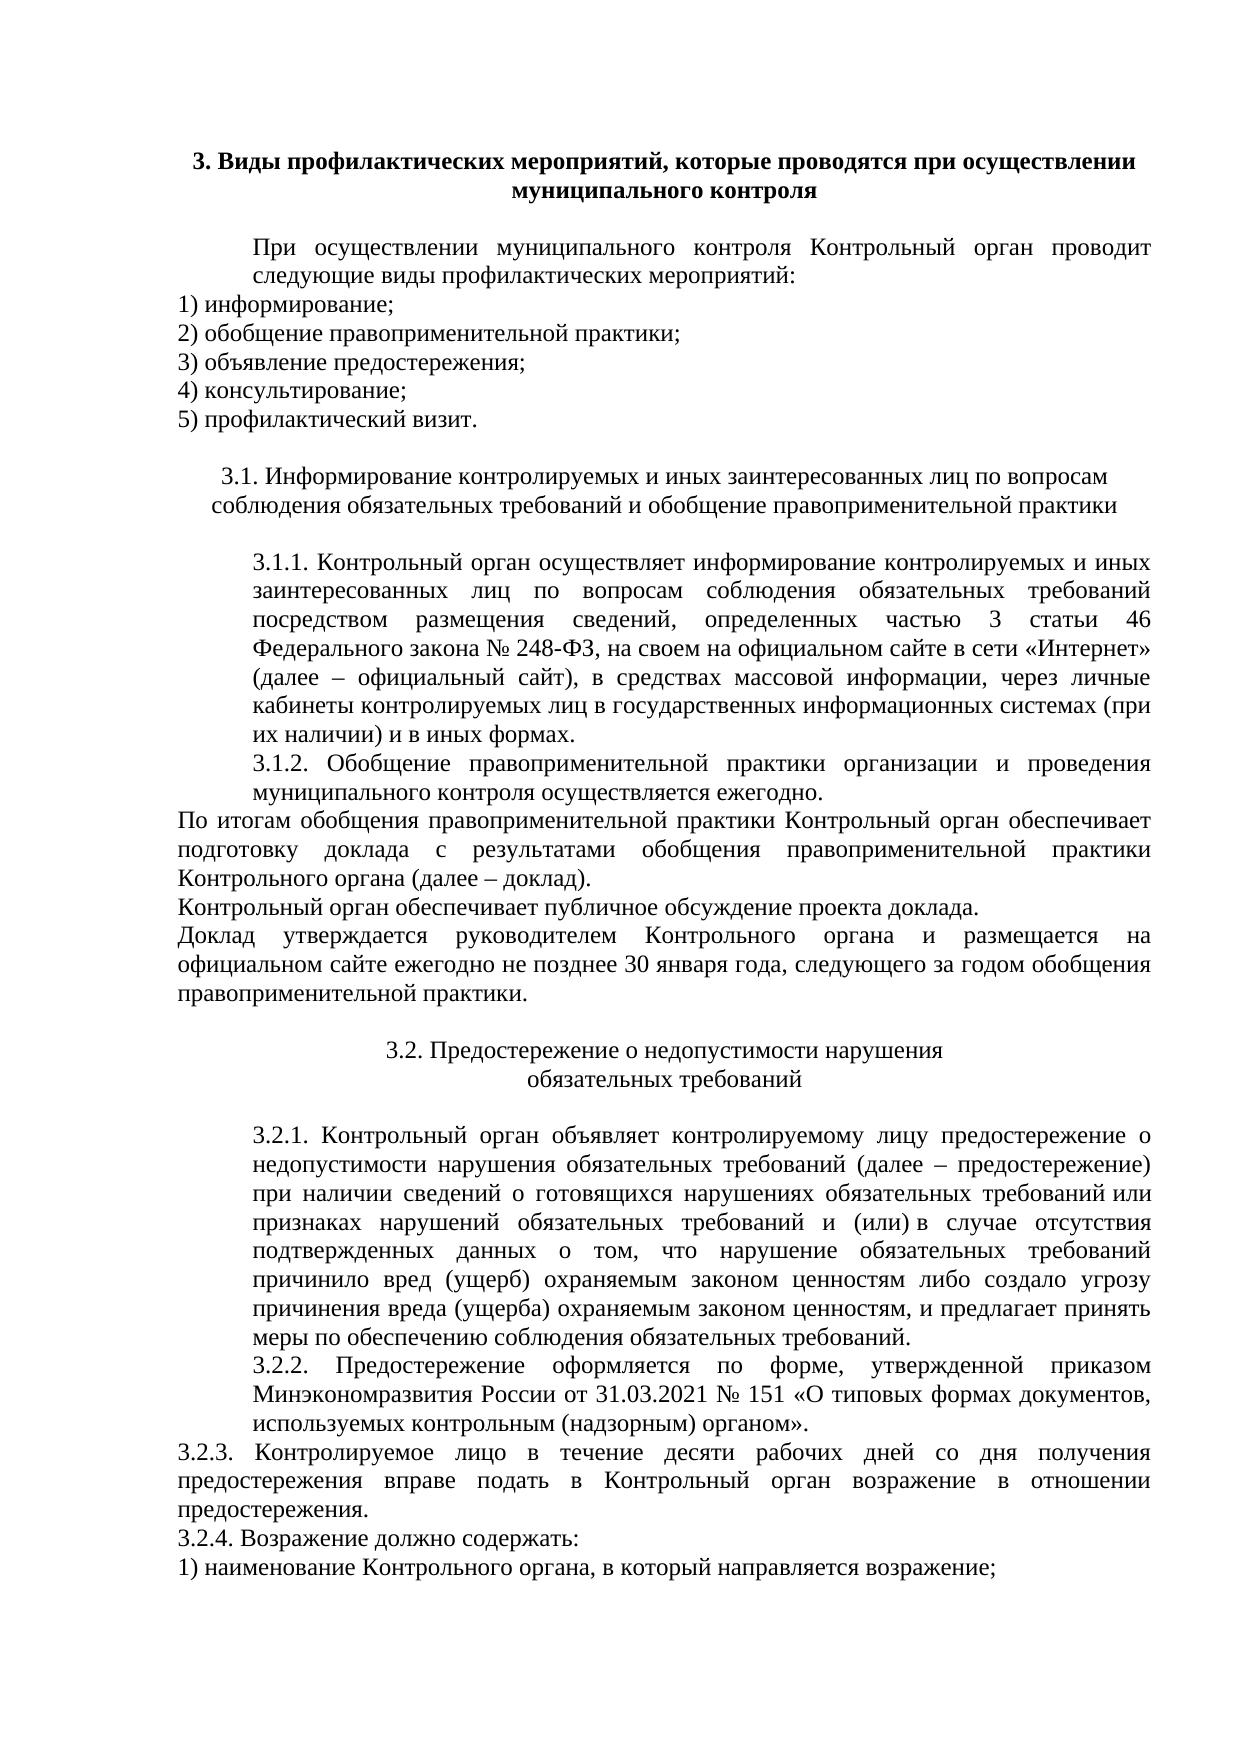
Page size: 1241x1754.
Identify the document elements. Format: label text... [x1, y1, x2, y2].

text 3.2.1. Контрольный орган объявляет контролируемому лицу предостережение о недопустимости нарушения обязательных требований (далее – предостережение) при наличии сведений о готовящихся нарушениях обязательных требований или признаках нарушений обязательных требований и (или) в случае отсутствия подтвержденных данных о том, что нарушение обязательных требований причинило вред (ущерб) охраняемым законом ценностям либо создало угрозу причинения вреда (ущерба) охраняемым законом ценностям, и предлагает принять меры по обеспечению соблюдения обязательных требований. [252, 1121, 1152, 1351]
text 3.2.2. Предостережение оформляется по форме, утвержденной приказом Минэкономразвития России от 31.03.2021 № 151 «О типовых формах документов, используемых контрольным (надзорным) органом». [252, 1351, 1152, 1437]
text 1) наименование Контрольного органа, в который направляется возражение; [177, 1552, 1152, 1581]
text обязательных требований [177, 1064, 1152, 1092]
text Доклад утверждается руководителем Контрольного органа и размещается на официальном сайте ежегодно не позднее 30 января года, следующего за годом обобщения правоприменительной практики. [177, 921, 1152, 1007]
text 3.2. Предостережение о недопустимости нарушения [177, 1035, 1152, 1064]
text При осуществлении муниципального контроля Контрольный орган проводит следующие виды профилактических мероприятий: [252, 232, 1152, 289]
text 1) информирование; [177, 289, 1152, 318]
text 3.2.4. Возражение должно содержать: [177, 1523, 1152, 1552]
text По итогам обобщения правоприменительной практики Контрольный орган обеспечивает подготовку доклада с результатами обобщения правоприменительной практики Контрольного органа (далее – доклад). [177, 806, 1152, 892]
text 3. Виды профилактических мероприятий, которые проводятся при осуществлении муниципального контроля [177, 146, 1152, 204]
text Контрольный орган обеспечивает публичное обсуждение проекта доклада. [177, 892, 1152, 921]
text 4) консультирование; [177, 376, 1152, 404]
text 3.1.1. Контрольный орган осуществляет информирование контролируемых и иных заинтересованных лиц по вопросам соблюдения обязательных требований посредством размещения сведений, определенных частью 3 статьи 46 Федерального закона № 248-ФЗ, на своем на официальном сайте в сети «Интернет» (далее – официальный сайт), в средствах массовой информации, через личные кабинеты контролируемых лиц в государственных информационных системах (при их наличии) и в иных формах. [252, 547, 1152, 748]
text 3) объявление предостережения; [177, 347, 1152, 376]
text 3.2.3. Контролируемое лицо в течение десяти рабочих дней со дня получения предостережения вправе подать в Контрольный орган возражение в отношении предостережения. [177, 1437, 1152, 1523]
text 5) профилактический визит. [177, 404, 1152, 433]
text 2) обобщение правоприменительной практики; [177, 318, 1152, 347]
text 3.1.2. Обобщение правоприменительной практики организации и проведения муниципального контроля осуществляется ежегодно. [252, 748, 1152, 806]
text 3.1. Информирование контролируемых и иных заинтересованных лиц по вопросам соблюдения обязательных требований и обобщение правоприменительной практики [177, 461, 1152, 519]
